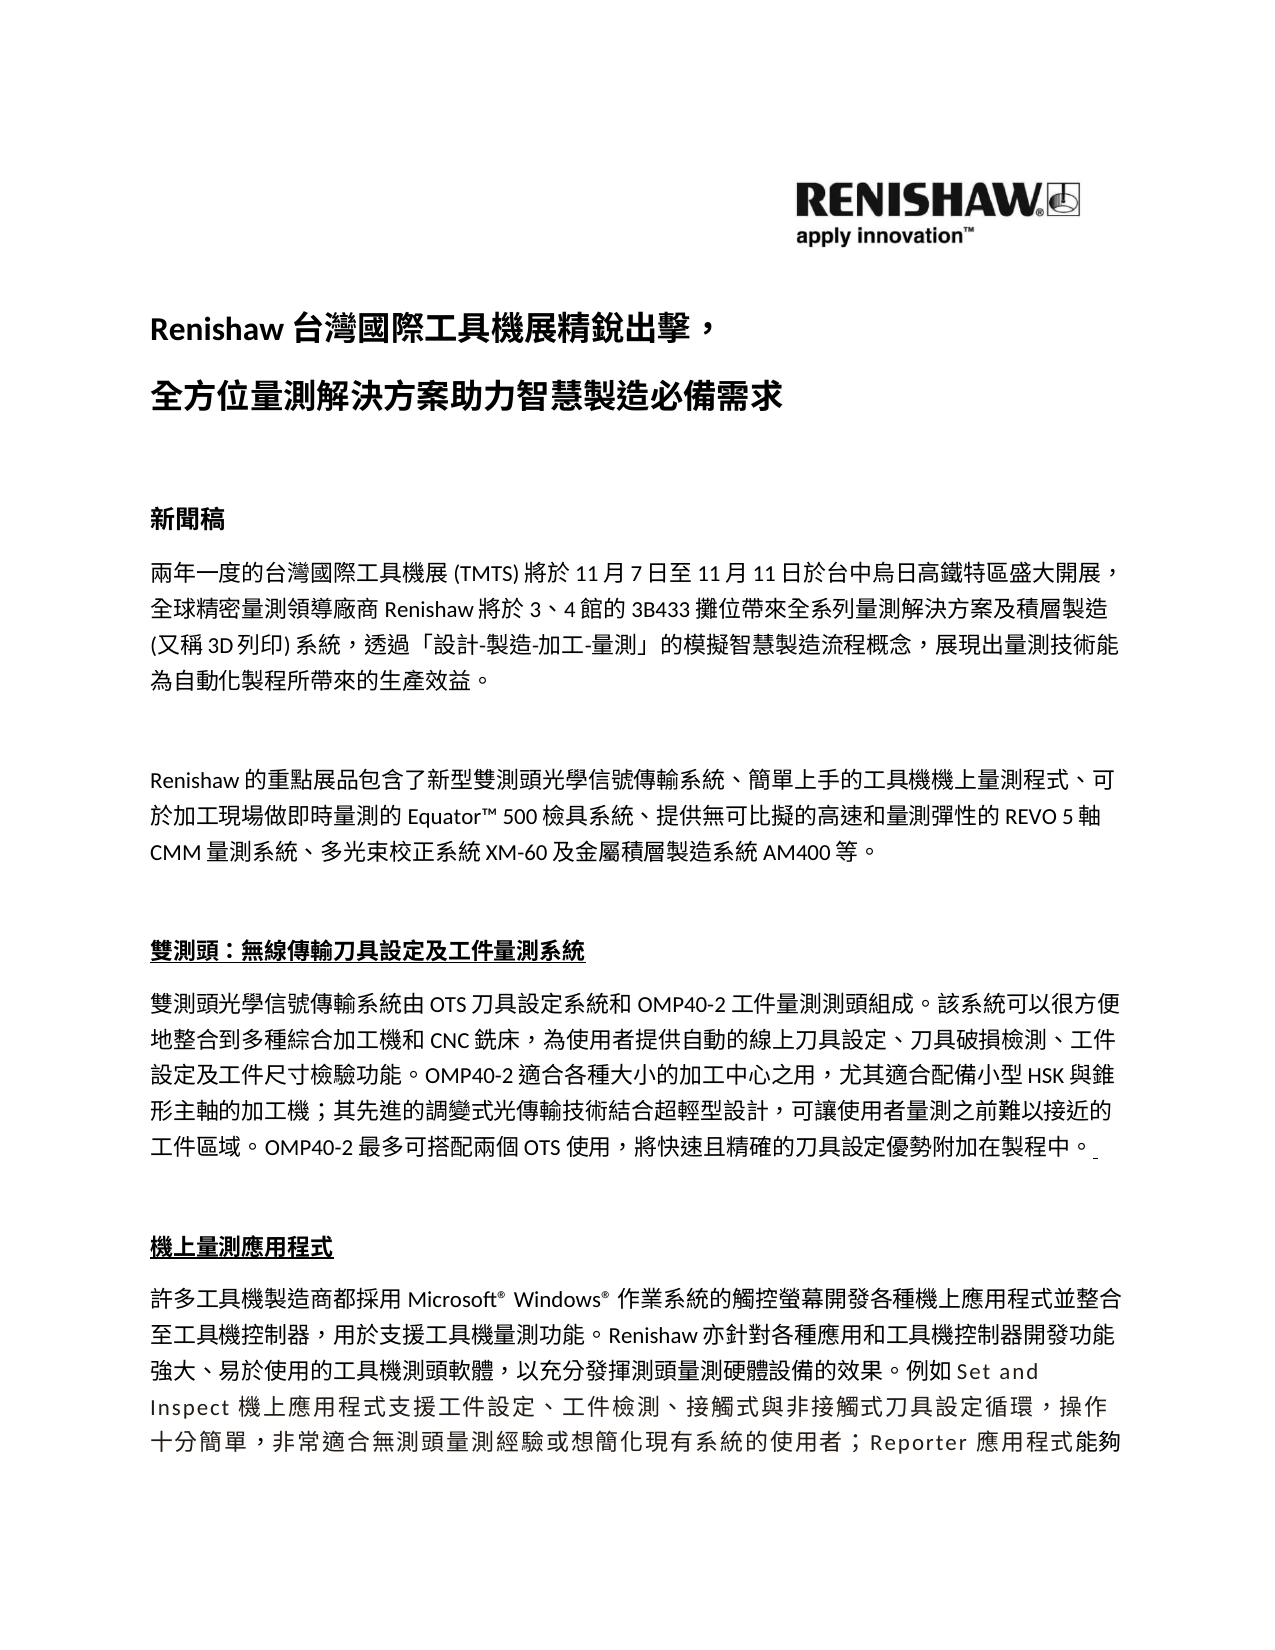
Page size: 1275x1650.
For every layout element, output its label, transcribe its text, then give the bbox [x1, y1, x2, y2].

text Renishaw台灣國際工具機展精銳出擊， [150, 301, 1125, 350]
text 新聞稿 [150, 499, 1125, 536]
text Renishaw的重點展品包含了新型雙測頭光學信號傳輸系統、簡單上手的工具機機上量測程式、可於加工現場做即時量測的 Equator™ 500檢具系統、提供無可比擬的高速和量測彈性的REVO 5軸 CMM量測系統、多光束校正系統XM-60及金屬積層製造系統AM400等。 [150, 762, 1125, 867]
text 雙測頭光學信號傳輸系統由OTS 刀具設定系統和 OMP40-2 工件量測測頭組成。該系統可以很方便地整合到多種綜合加工機和 CNC 銑床，為使用者提供自動的線上刀具設定、刀具破損檢測、工件設定及工件尺寸檢驗功能。OMP40-2 適合各種大小的加工中心之用，尤其適合配備小型HSK 與錐形主軸的加工機；其先進的調變式光傳輸技術結合超輕型設計，可讓使用者量測之前難以接近的工件區域。OMP40-2 最多可搭配兩個 OTS 使用，將快速且精確的刀具設定優勢附加在製程中。 [150, 986, 1125, 1162]
text 全方位量測解決方案助力智慧製造必備需求 [150, 370, 1125, 418]
text 機上量測應用程式 [150, 1228, 1125, 1262]
text 雙測頭：無線傳輸刀具設定及工件量測系統 [150, 933, 1125, 966]
picture [765, 150, 1109, 278]
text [150, 1281, 1125, 1457]
text 兩年一度的台灣國際工具機展 (TMTS) 將於11月7日至11月11日於台中烏日高鐵特區盛大開展，全球精密量測領導廠商 Renishaw將於 3、4館的 3B433 攤位帶來全系列量測解決方案及積層製造 (又稱3D列印) 系統，透過「設計-製造-加工-量測」的模擬智慧製造流程概念，展現出量測技術能為自動化製程所帶來的生產效益。 [150, 555, 1125, 696]
